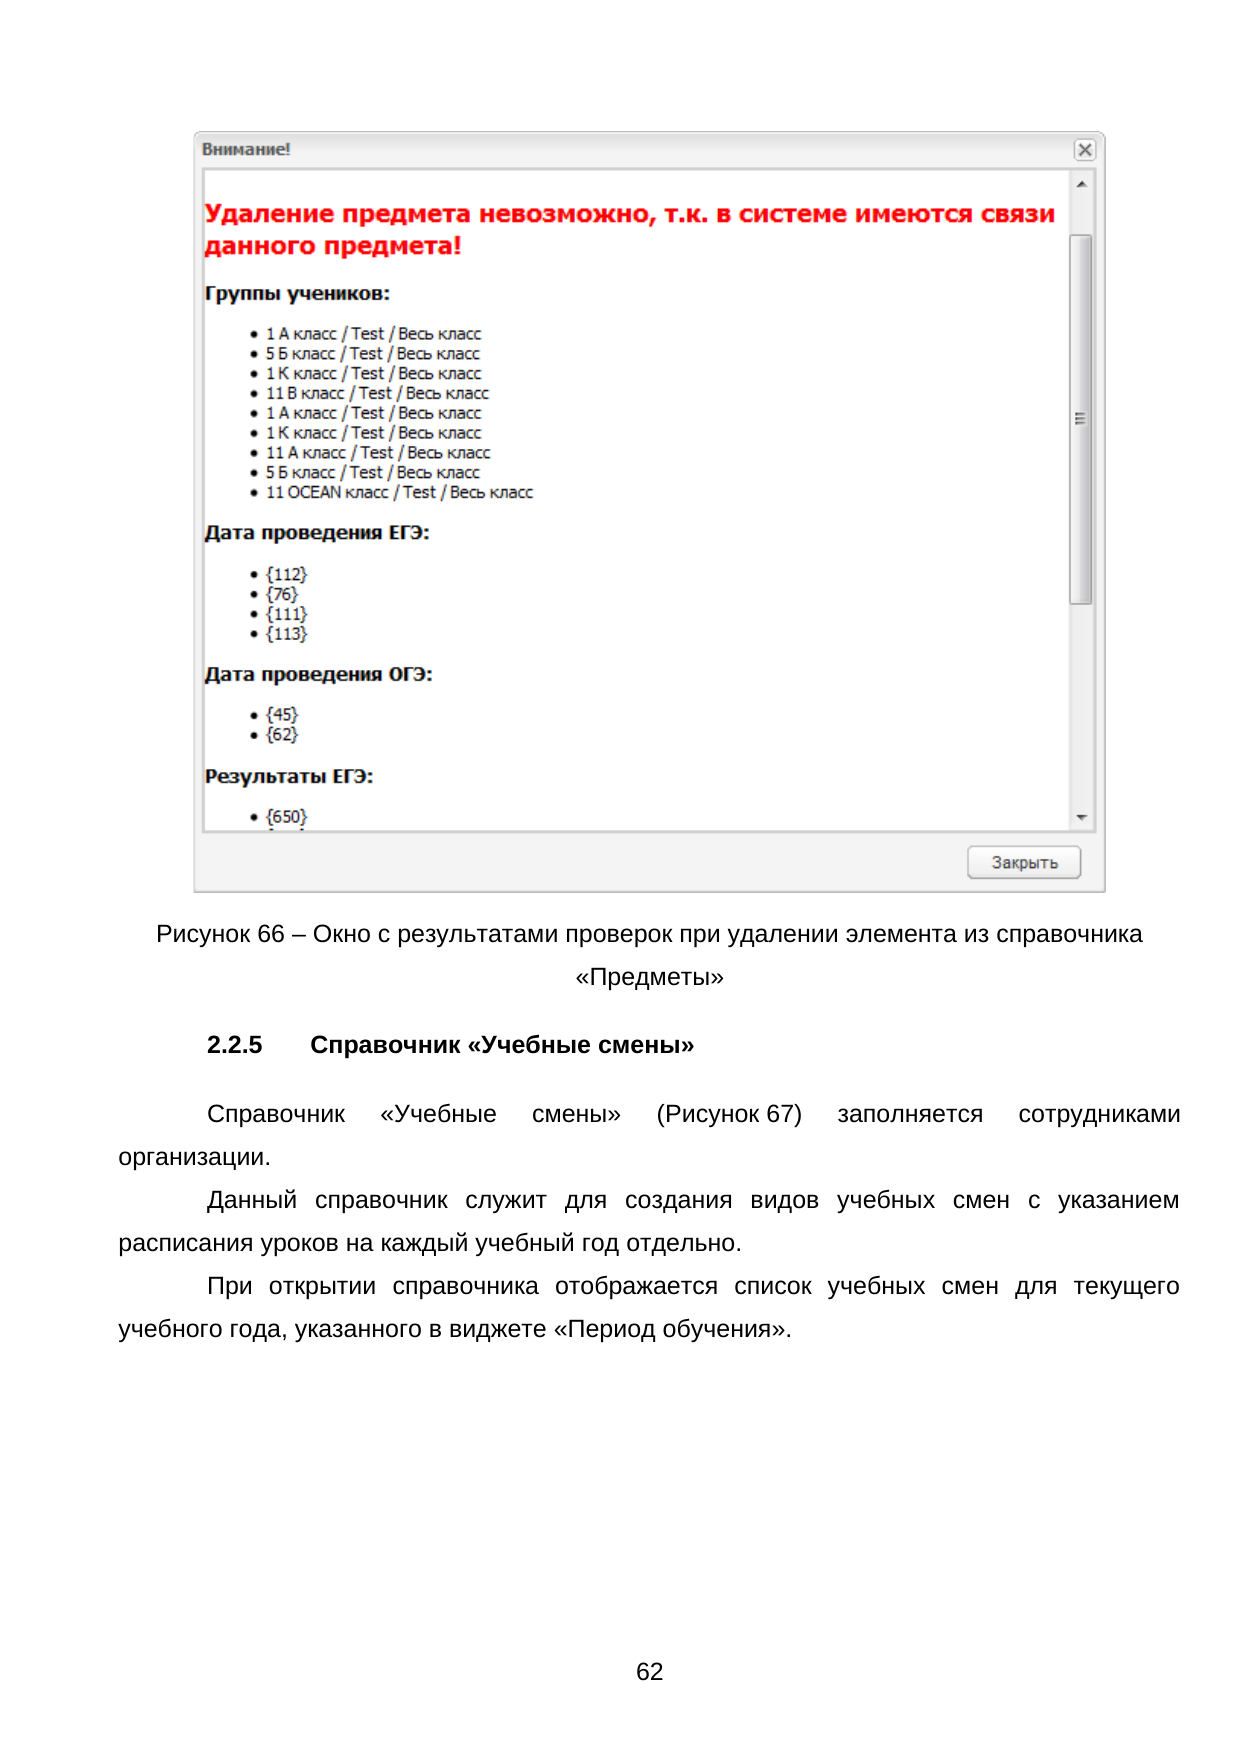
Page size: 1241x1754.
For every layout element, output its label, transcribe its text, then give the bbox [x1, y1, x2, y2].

subtitle Справочник «Учебные смены» [207, 1031, 1181, 1059]
text При открытии справочника отображается список учебных смен для текущего учебного года, указанного в виджете «Период обучения». [118, 1271, 1181, 1343]
picture [193, 131, 1106, 893]
text Справочник «Учебные смены» (Рисунок 67) заполняется сотрудниками организации. [118, 1099, 1181, 1171]
title Рисунок 66 – Окно с результатами проверок при удалении элемента из справочника «Предметы» [118, 919, 1181, 991]
text Данный справочник служит для создания видов учебных смен с указанием расписания уроков на каждый учебный год отдельно. [118, 1185, 1181, 1257]
